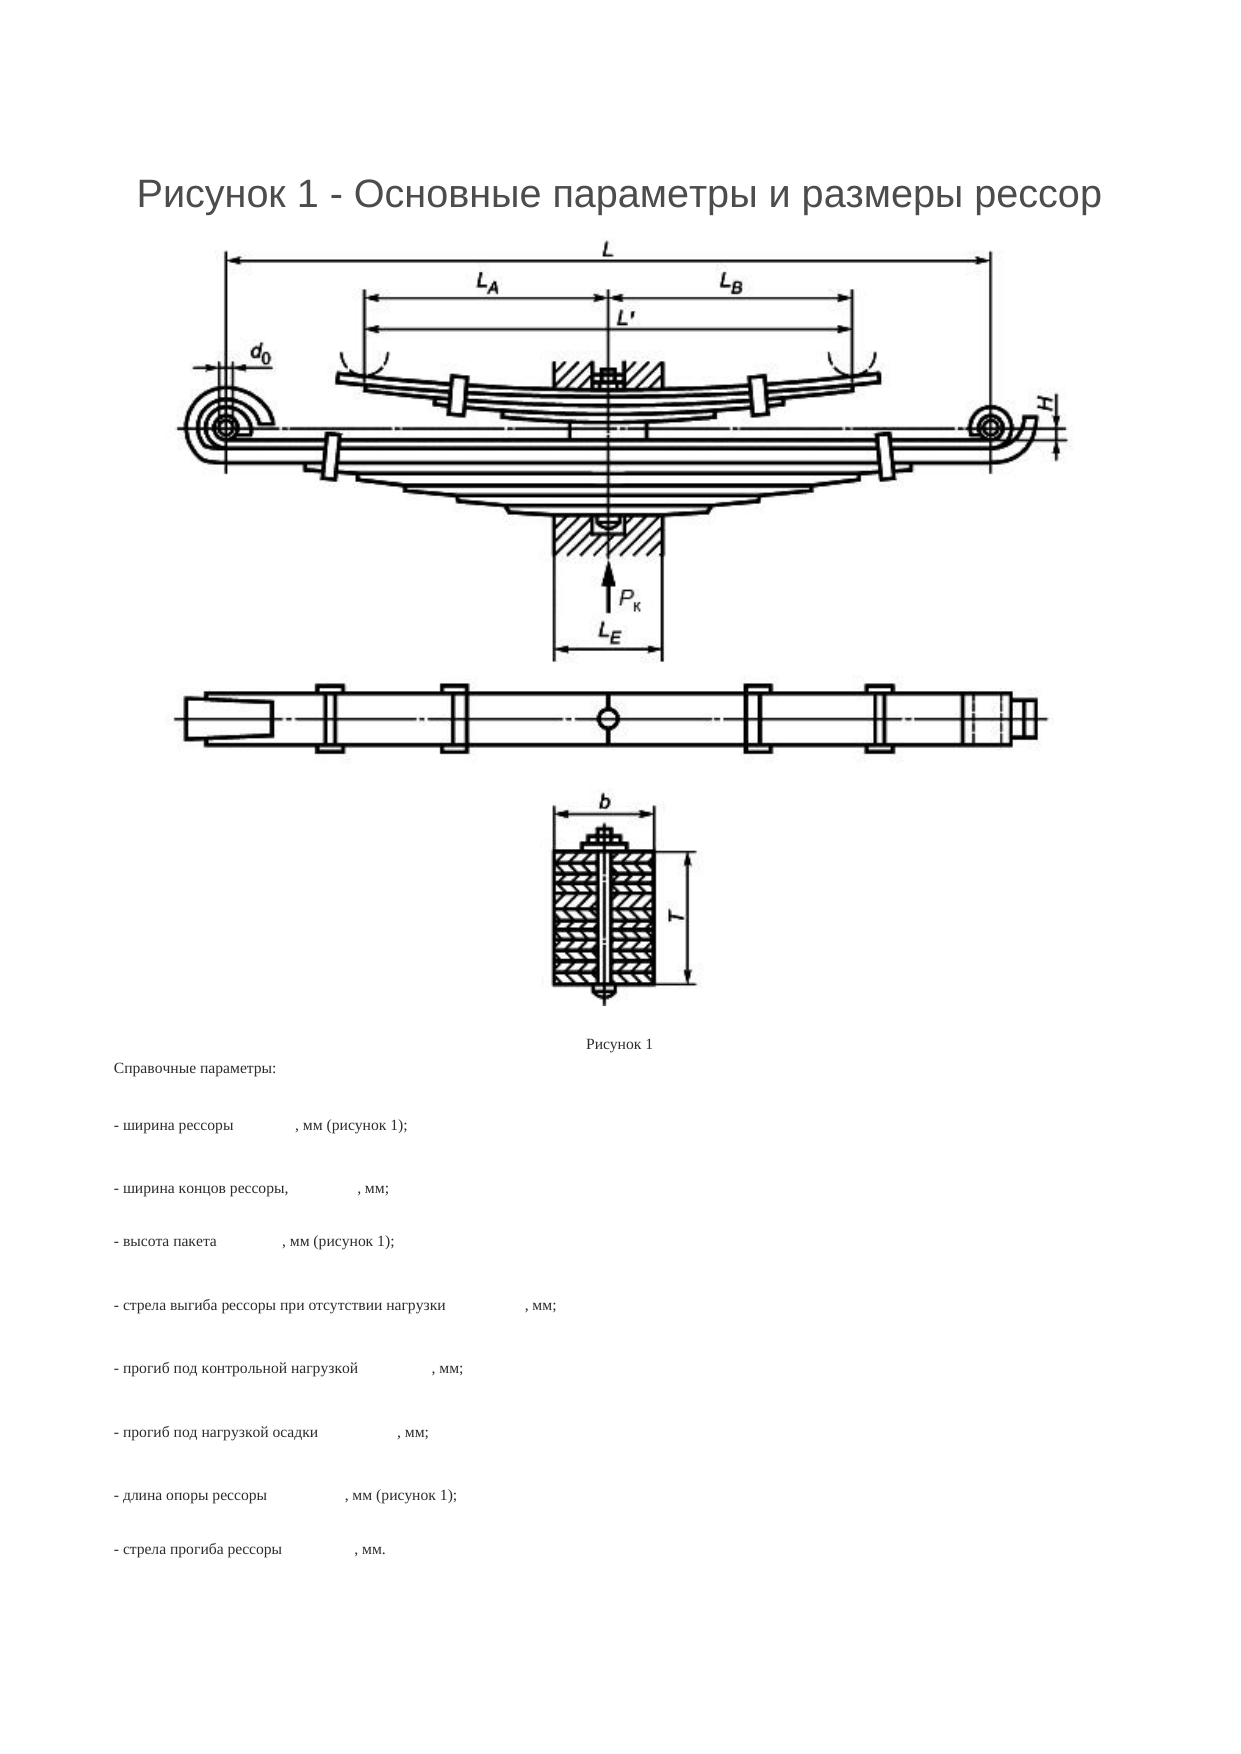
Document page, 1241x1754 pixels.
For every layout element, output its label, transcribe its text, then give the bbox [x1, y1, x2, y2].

subtitle Рисунок 1 - Основные параметры и размеры рессор [114, 170, 1125, 215]
text Рисунок 1 [114, 1006, 1125, 1053]
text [114, 1053, 1125, 1558]
picture [165, 238, 1074, 1006]
